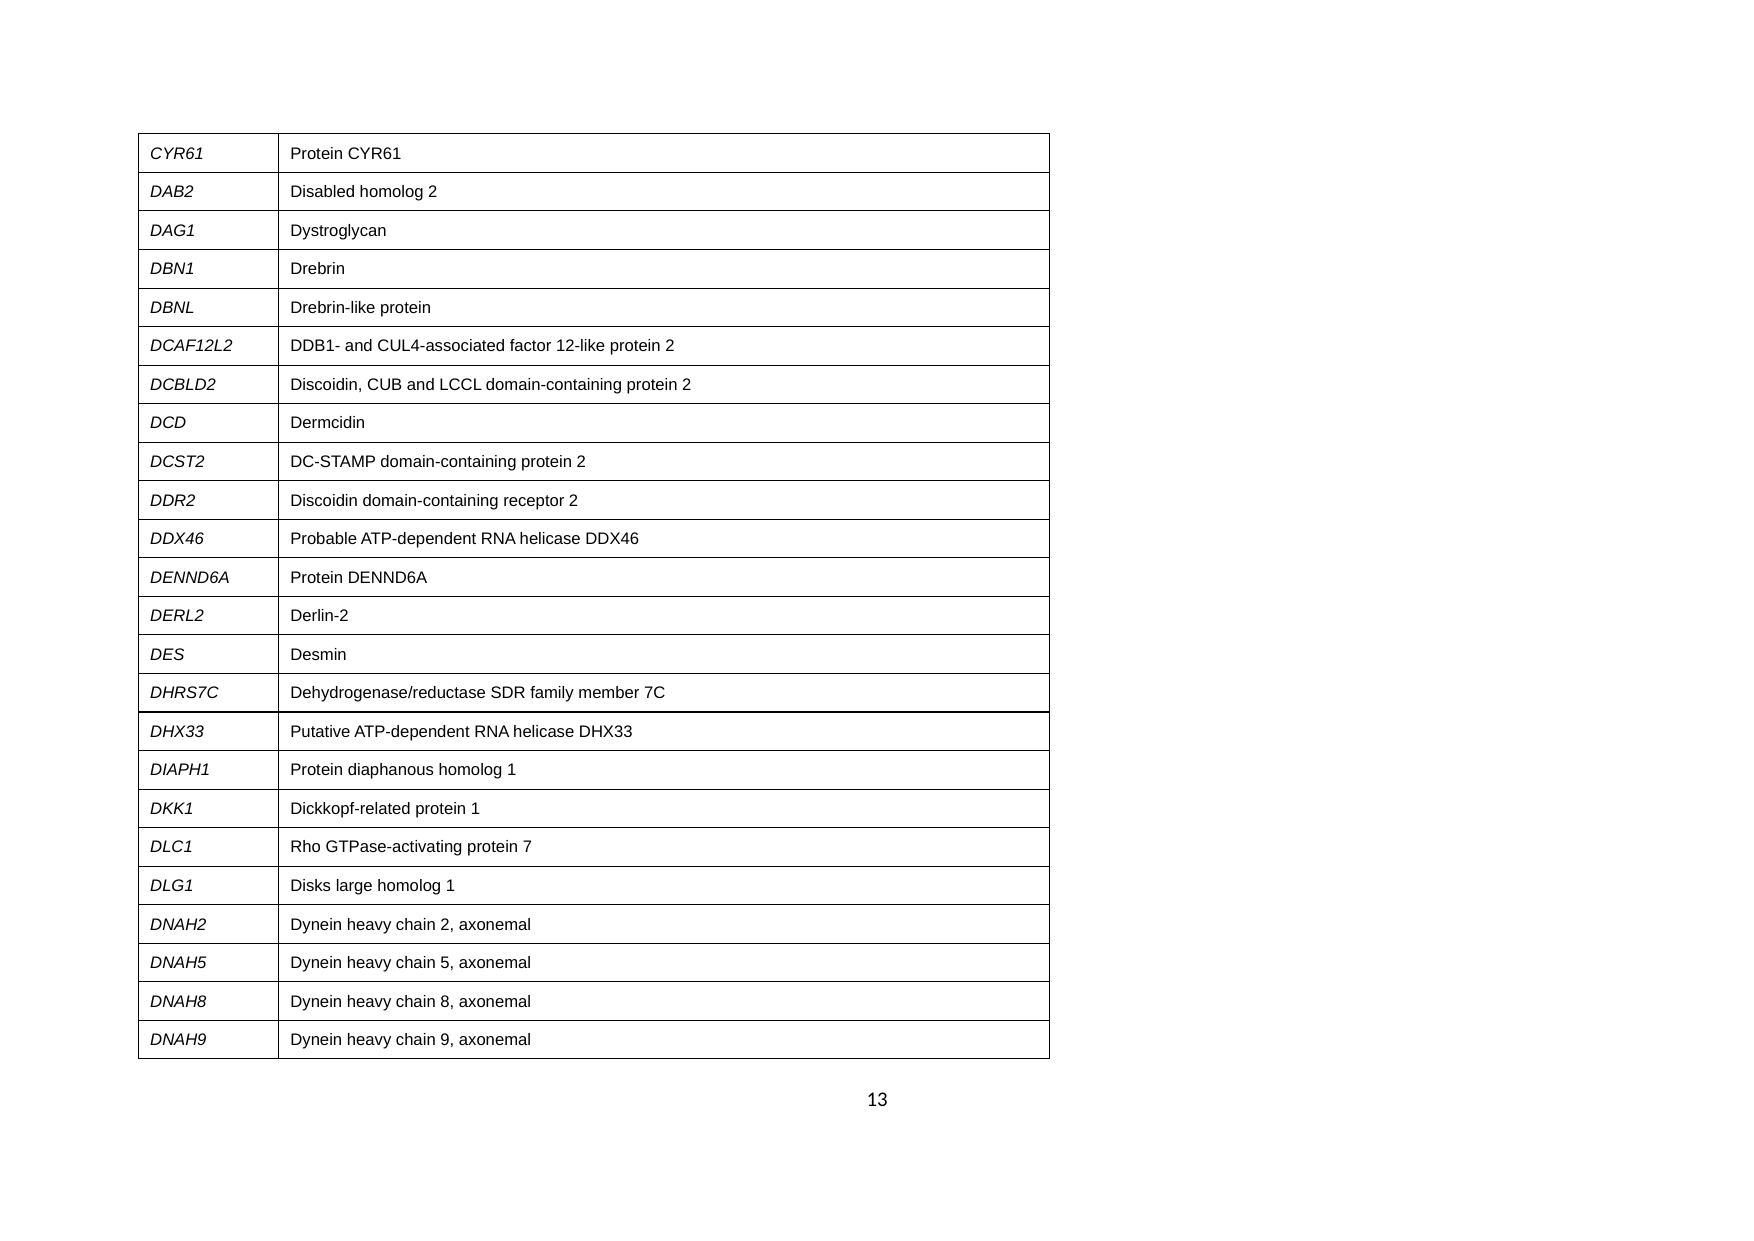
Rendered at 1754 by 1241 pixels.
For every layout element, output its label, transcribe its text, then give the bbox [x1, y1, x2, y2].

table_cell DAB2 [139, 173, 278, 210]
table_cell Protein DENND6A [279, 558, 1049, 596]
table_cell CYR61 [139, 134, 278, 172]
table_cell Protein CYR61 [279, 134, 1049, 172]
table_cell DCBLD2 [139, 366, 278, 403]
table_cell DNAH2 [139, 905, 278, 943]
table_cell DC-STAMP domain-containing protein 2 [279, 443, 1049, 480]
table_cell DCD [139, 404, 278, 442]
table_cell DNAH5 [139, 944, 278, 981]
table_cell DAG1 [139, 211, 278, 249]
table_cell Discoidin domain-containing receptor 2 [279, 481, 1049, 519]
table_cell Dickkopf-related protein 1 [279, 790, 1049, 827]
table_cell Derlin-2 [279, 597, 1049, 634]
table_cell DDR2 [139, 481, 278, 519]
table_cell DBN1 [139, 250, 278, 287]
table_cell Dermcidin [279, 404, 1049, 442]
table_cell Dynein heavy chain 9, axonemal [279, 1021, 1049, 1058]
table_cell DERL2 [139, 597, 278, 634]
table_cell Dynein heavy chain 8, axonemal [279, 982, 1049, 1020]
table_cell DLC1 [139, 828, 278, 866]
table_cell Putative ATP-dependent RNA helicase DHX33 [279, 713, 1049, 750]
table_cell DES [139, 635, 278, 673]
table_cell DENND6A [139, 558, 278, 596]
table_cell DBNL [139, 289, 278, 326]
table_cell Probable ATP-dependent RNA helicase DDX46 [279, 520, 1049, 557]
table_cell DCAF12L2 [139, 327, 278, 364]
table_cell Drebrin [279, 250, 1049, 287]
table_cell Discoidin, CUB and LCCL domain-containing protein 2 [279, 366, 1049, 403]
table_cell Protein diaphanous homolog 1 [279, 751, 1049, 788]
table_cell DHRS7C [139, 674, 278, 711]
table_cell DNAH8 [139, 982, 278, 1020]
table_cell Drebrin-like protein [279, 289, 1049, 326]
table_cell Desmin [279, 635, 1049, 673]
table_cell Dynein heavy chain 2, axonemal [279, 905, 1049, 943]
table_cell Dehydrogenase/reductase SDR family member 7C [279, 674, 1049, 711]
table_cell DHX33 [139, 713, 278, 750]
table_cell Disabled homolog 2 [279, 173, 1049, 210]
table_cell Disks large homolog 1 [279, 867, 1049, 904]
table_cell DKK1 [139, 790, 278, 827]
table_cell DDB1- and CUL4-associated factor 12-like protein 2 [279, 327, 1049, 364]
table_cell Dynein heavy chain 5, axonemal [279, 944, 1049, 981]
table_cell DIAPH1 [139, 751, 278, 788]
table_cell Dystroglycan [279, 211, 1049, 249]
table_cell DLG1 [139, 867, 278, 904]
table_cell DDX46 [139, 520, 278, 557]
table_cell DNAH9 [139, 1021, 278, 1058]
table_cell DCST2 [139, 443, 278, 480]
table_cell Rho GTPase-activating protein 7 [279, 828, 1049, 866]
